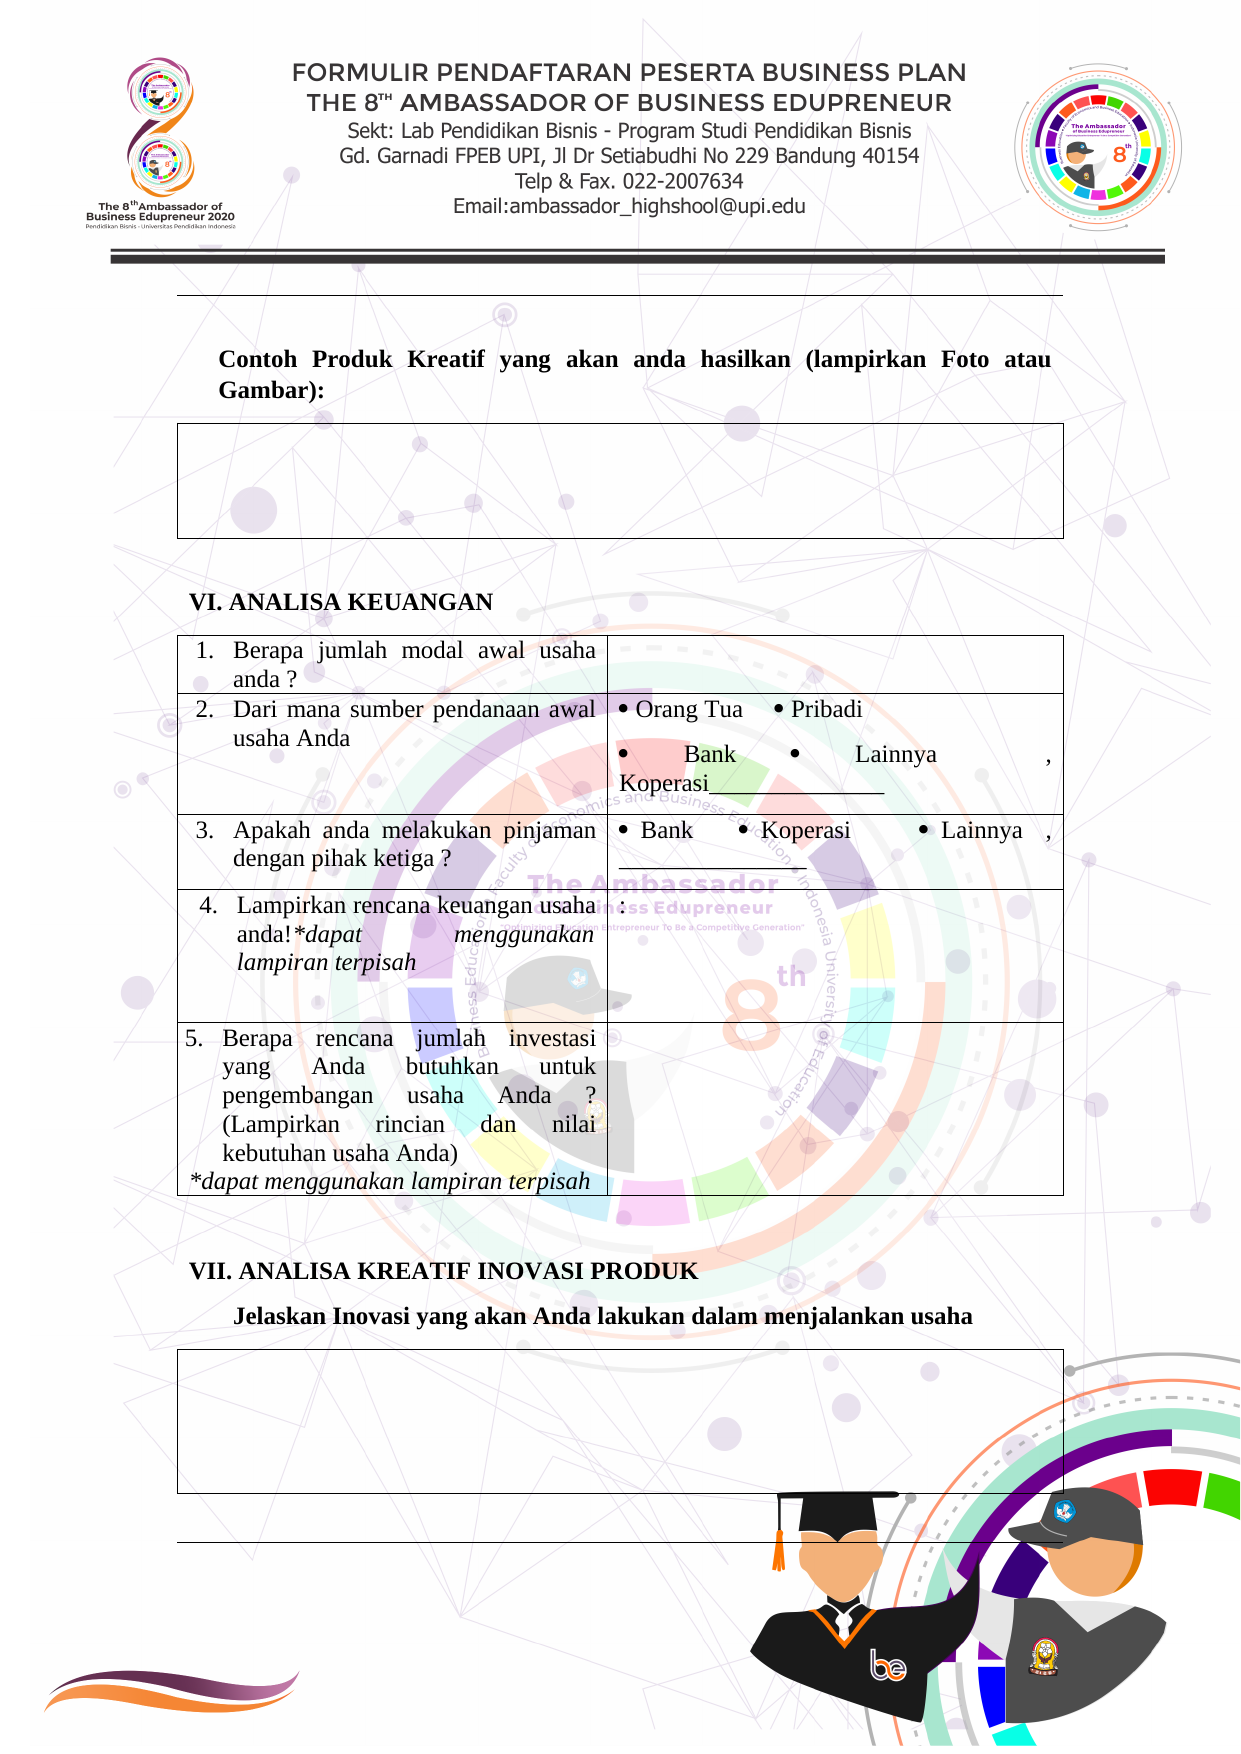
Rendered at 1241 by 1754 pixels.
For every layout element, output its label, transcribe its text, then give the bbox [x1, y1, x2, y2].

table_cell [178, 424, 1063, 538]
table_cell : [608, 890, 1063, 1022]
table_cell Berapa jumlah modal awal usaha anda ? [178, 636, 607, 693]
table_cell Berapa rencana jumlah investasi yang Anda butuhkan untuk pengembangan usaha Anda ? (Lampirkan rincian dan nilai kebutuhan usaha Anda) *dapat menggunakan lampiran terpisah [178, 1023, 607, 1195]
table_cell Dari mana sumber pendanaan awal usaha Anda [178, 694, 607, 814]
table_cell VI. ANALISA KEUANGAN [177, 539, 1063, 634]
table_cell VII. ANALISA KREATIF INOVASI PRODUK Jelaskan Inovasi yang akan Anda lakukan dalam menjalankan usaha [177, 1196, 1063, 1349]
table_cell Bank Koperasi Lainnya , _______________ [608, 815, 1063, 889]
table_cell [608, 636, 1063, 693]
table_cell [178, 1350, 1063, 1493]
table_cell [177, 1494, 1063, 1542]
table_cell [608, 1023, 1063, 1195]
table_cell Lampirkan rencana keuangan usaha anda!*dapat menggunakan lampiran terpisah [178, 890, 607, 1022]
table_cell Orang Tua Pribadi Bank Lainnya , Koperasi______________ [608, 694, 1063, 814]
table_cell Apakah anda melakukan pinjaman dengan pihak ketiga ? [178, 815, 607, 889]
picture [30, 0, 1241, 1746]
table_cell Contoh Produk Kreatif yang akan anda hasilkan (lampirkan Foto atau Gambar): [177, 296, 1063, 423]
